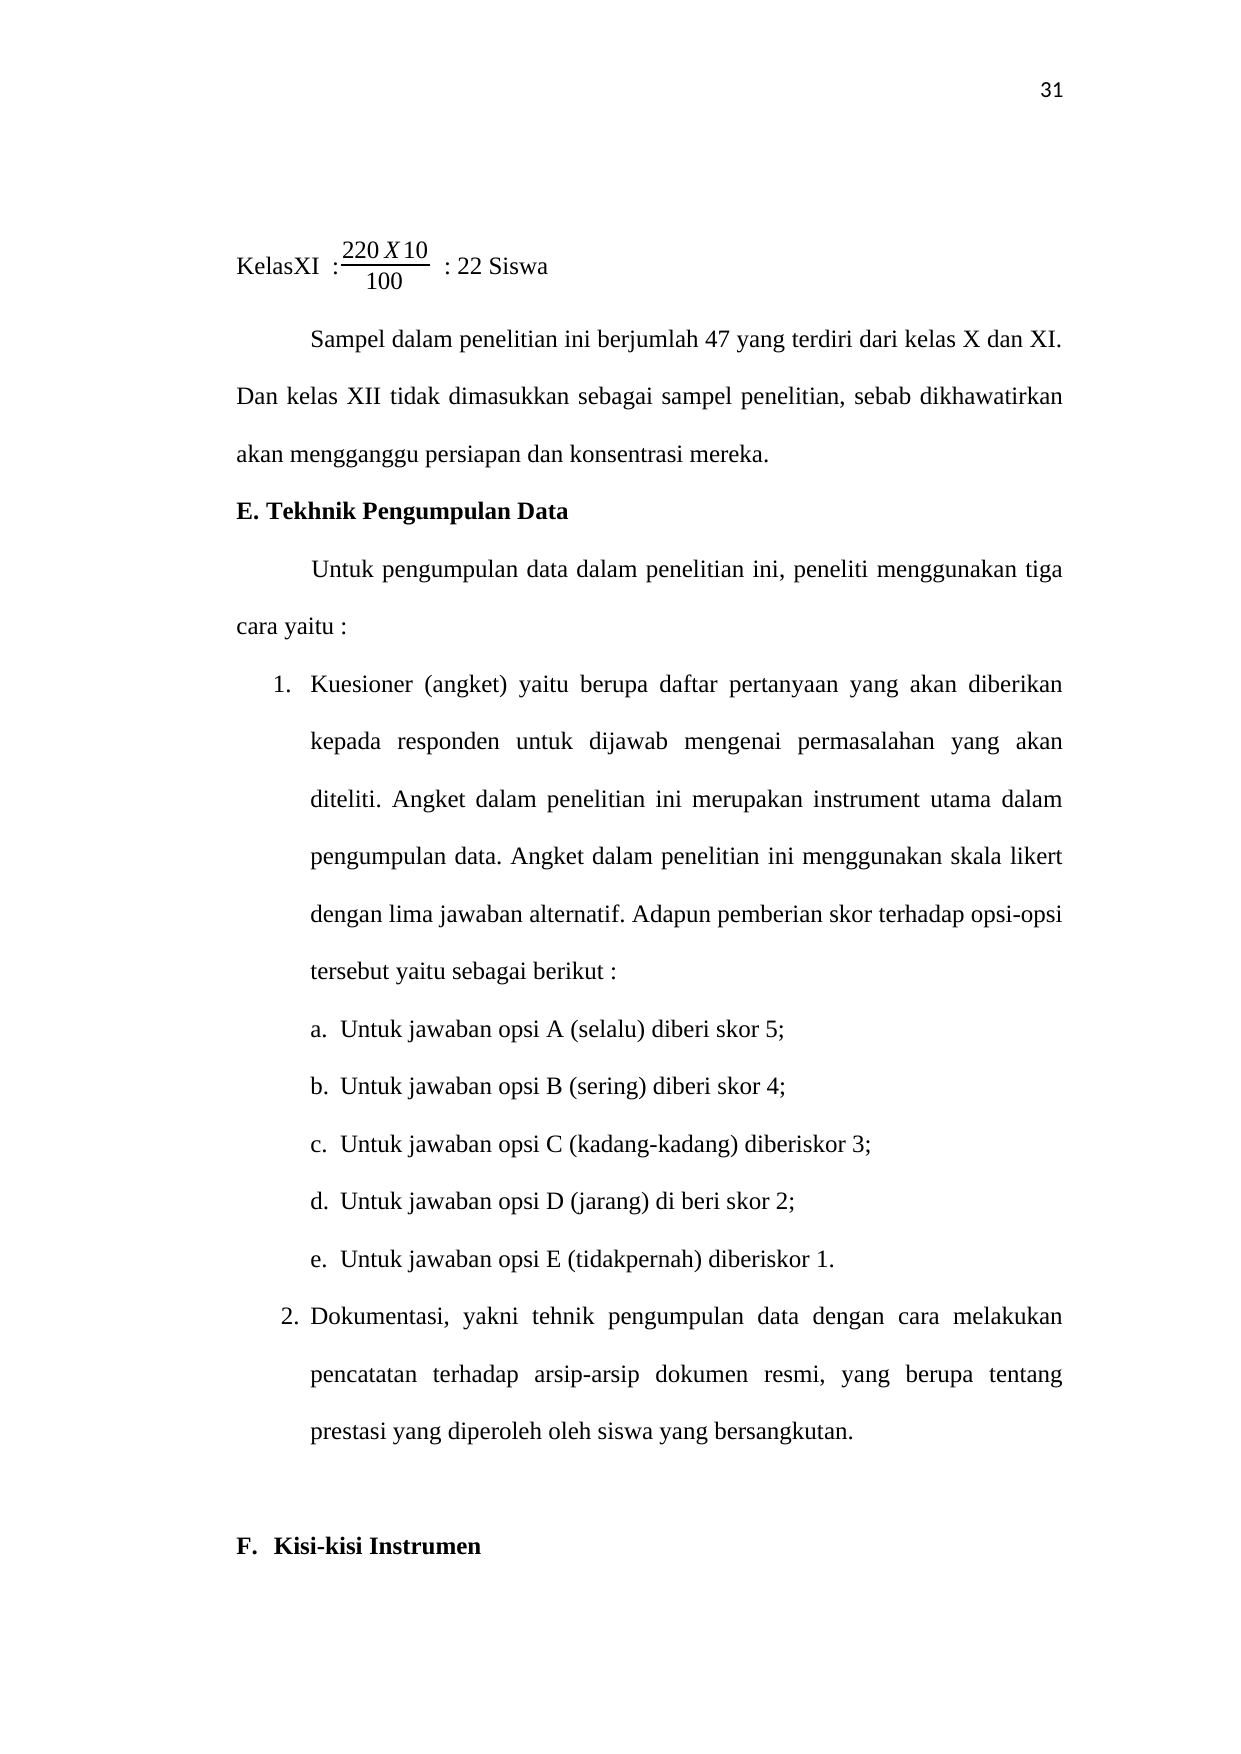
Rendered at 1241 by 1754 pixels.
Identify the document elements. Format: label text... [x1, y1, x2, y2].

list Untuk pengumpulan data dalam penelitian ini, peneliti menggunakan tiga cara yaitu : [236, 554, 1063, 640]
list Untuk jawaban opsi B (sering) diberi skor 4; [310, 1071, 1063, 1100]
list Dokumentasi, yakni tehnik pengumpulan data dengan cara melakukan pencatatan terhadap arsip-arsip dokumen resmi, yang berupa tentang prestasi yang diperoleh oleh siswa yang bersangkutan. [281, 1301, 1063, 1445]
list Untuk jawaban opsi E (tidakpernah) diberiskor 1. [310, 1244, 1063, 1273]
text Sampel dalam penelitian ini berjumlah 47 yang terdiri dari kelas X dan XI. Dan kelas XII tidak dimasukkan sebagai sampel penelitian, sebab dikhawatirkan akan mengganggu persiapan dan konsentrasi mereka. [236, 324, 1063, 468]
list Untuk jawaban opsi D (jarang) di beri skor 2; [310, 1186, 1063, 1215]
list Untuk jawaban opsi C (kadang-kadang) diberiskor 3; [310, 1129, 1063, 1158]
list Kisi-kisi Instrumen [236, 1531, 1063, 1560]
list Untuk jawaban opsi A (selalu) diberi skor 5; [310, 1014, 1063, 1043]
text KelasXI : : 22 Siswa [236, 236, 1063, 295]
list Tekhnik Pengumpulan Data [236, 496, 1063, 525]
list Kuesioner (angket) yaitu berupa daftar pertanyaan yang akan diberikan kepada responden untuk dijawab mengenai permasalahan yang akan diteliti. Angket dalam penelitian ini merupakan instrument utama dalam pengumpulan data. Angket dalam penelitian ini menggunakan skala likert dengan lima jawaban alternatif. Adapun pemberian skor terhadap opsi-opsi tersebut yaitu sebagai berikut : [273, 669, 1063, 985]
